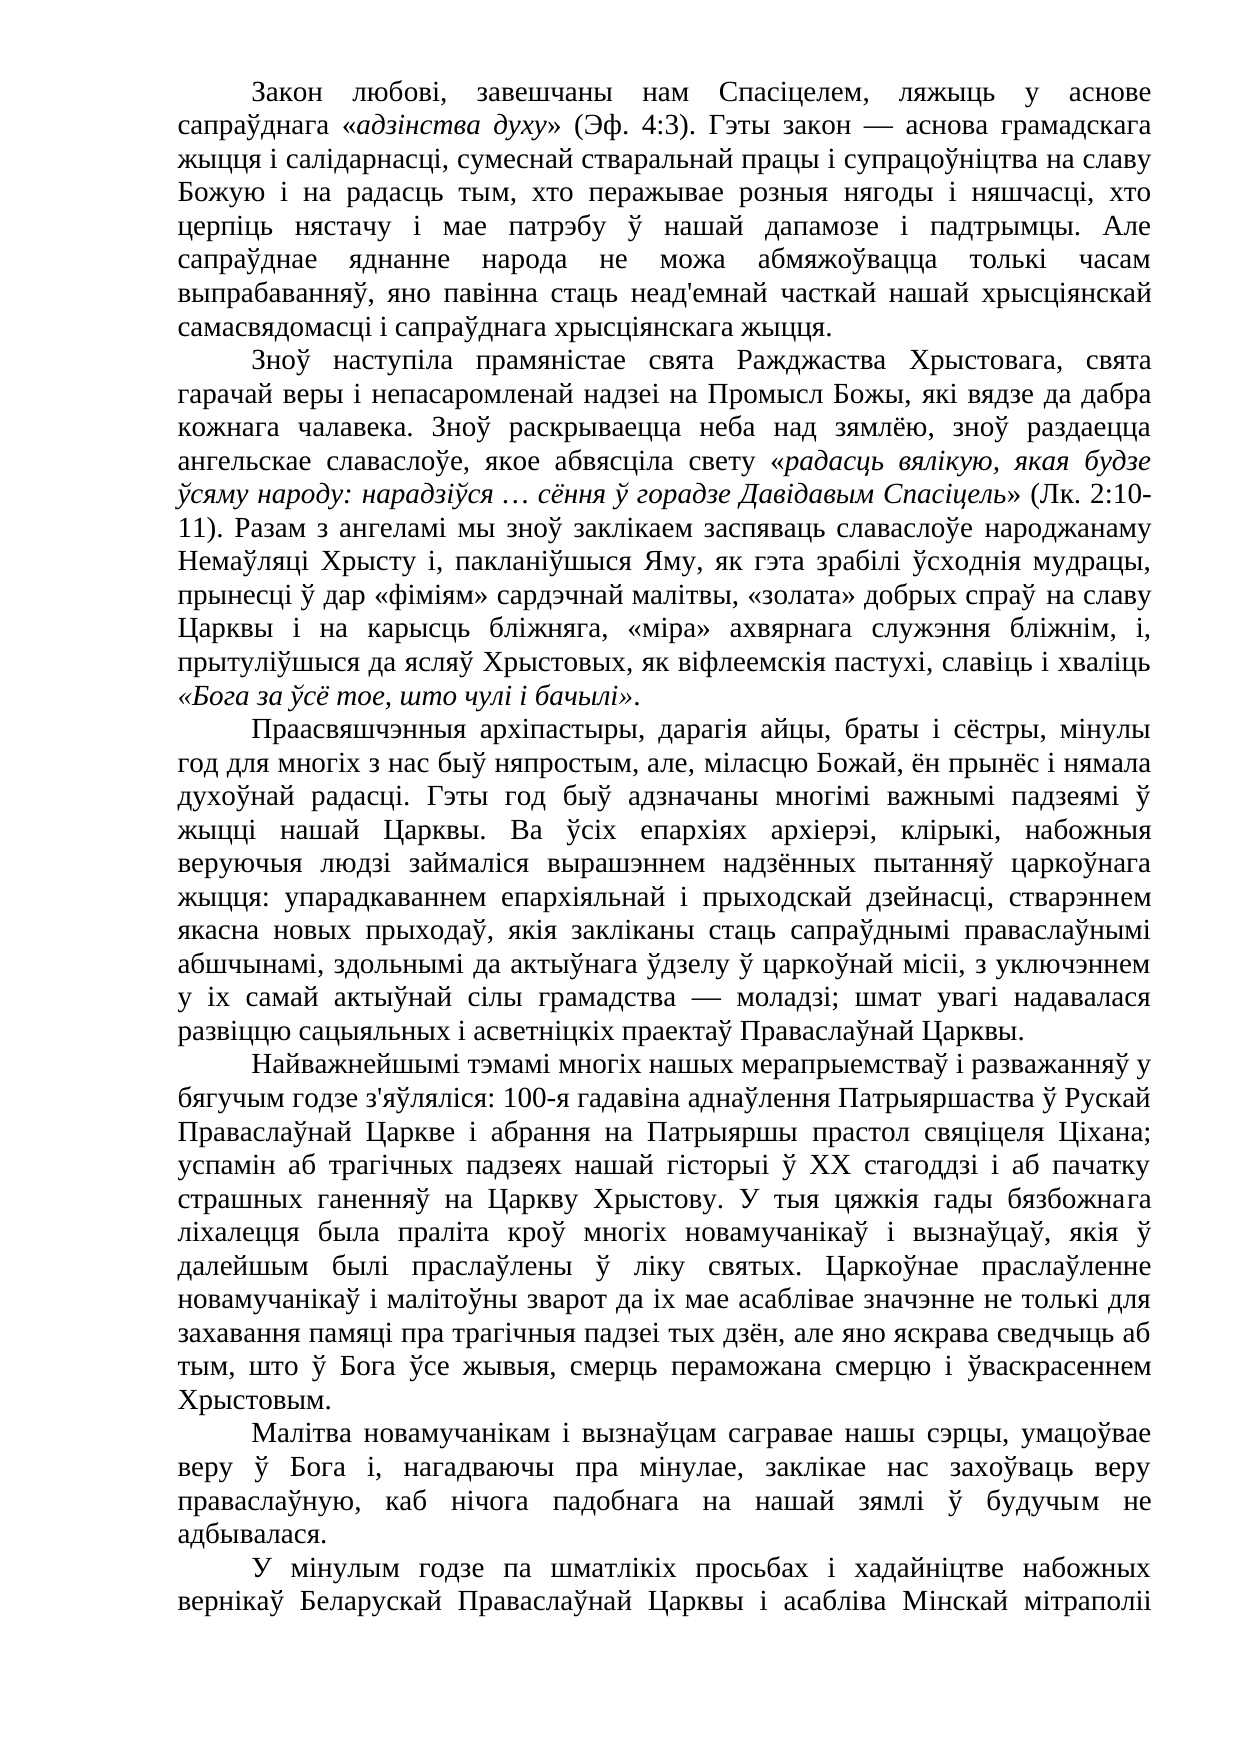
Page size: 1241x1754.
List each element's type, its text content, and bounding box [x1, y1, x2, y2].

text Зноў наступіла прамяністае свята Ражджаства Хрыстовага, свята гарачай веры і непасаромленай надзеі на Промысл Божы, які вядзе да дабра кожнага чалавека. Зноў раскрываецца неба над зямлёю, зноў раздаецца ангельскае славаслоўе, якое абвясціла свету «радасць вялікую, якая будзе ўсяму народу: нарадзіўся … сёння ў горадзе Давідавым Спасіцель» (Лк. 2:10-11). Разам з ангеламі мы зноў заклікаем заспяваць славаслоўе народжанаму Немаўляці Хрысту і, пакланіўшыся Яму, як гэта зрабілі ўсходнія мудрацы, прынесці ў дар «фіміям» сардэчнай малітвы, «золата» добрых спраў на славу Царквы і на карысць бліжняга, «міра» ахвярнага служэння бліжнім, і, прытуліўшыся да ясляў Хрыстовых, як віфлеемскія пастухі, славіць і хваліць «Бога за ўсё тое, што чулі і бачылі». [177, 342, 1152, 711]
text Найважнейшымі тэмамі многіх нашых мерапрыемстваў і разважанняў у бягучым годзе з'яўляліся: 100-я гадавіна аднаўлення Патрыяршаства ў Рускай Праваслаўнай Царкве і абрання на Патрыяршы прастол свяціцеля Ціхана; успамін аб трагічных падзеях нашай гісторыі ў ХХ стагоддзі і аб пачатку страшных ганенняў на Царкву Хрыстову. У тыя цяжкія гады бязбожнага ліхалецця была праліта кроў многіх новамучанікаў і вызнаўцаў, якія ў далейшым былі праслаўлены ў ліку святых. Царкоўнае праслаўленне новамучанікаў і малітоўны зварот да іх мае асаблівае значэнне не толькі для захавання памяці пра трагічныя падзеі тых дзён, але яно яскрава сведчыць аб тым, што ў Бога ўсе жывыя, смерць пераможана смерцю і ўваскрасеннем Хрыстовым. [177, 1047, 1152, 1416]
text Закон любові, завешчаны нам Спасіцелем, ляжыць у аснове сапраўднага «адзінства духу» (Эф. 4:3). Гэты закон — аснова грамадскага жыцця і салідарнасці, сумеснай стваральнай працы і супрацоўніцтва на славу Божую і на радасць тым, хто перажывае розныя нягоды і няшчасці, хто церпіць нястачу і мае патрэбу ў нашай дапамозе і падтрымцы. Але сапраўднае яднанне народа не можа абмяжоўвацца толькі часам выпрабаванняў, яно павінна стаць неад'емнай часткай нашай хрысціянскай самасвядомасці і сапраўднага хрысціянскага жыцця. [177, 74, 1152, 342]
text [177, 1550, 1152, 1617]
text Праасвяшчэнныя архіпастыры, дарагія айцы, браты і сёстры, мінулы год для многіх з нас быў няпростым, але, міласцю Божай, ён прынёс і нямала духоўнай радасці. Гэты год быў адзначаны многімі важнымі падзеямі ў жыцці нашай Царквы. Ва ўсіх епархіях архіерэі, клірыкі, набожныя веруючыя людзі займаліся вырашэннем надзённых пытанняў царкоўнага жыцця: упарадкаваннем епархіяльнай і прыходскай дзейнасці, стварэннем якасна новых прыходаў, якія закліканы стаць сапраўднымі праваслаўнымі абшчынамі, здольнымі да актыўнага ўдзелу ў царкоўнай місіі, з уключэннем у іх самай актыўнай сілы грамадства — моладзі; шмат увагі надавалася развіццю сацыяльных і асветніцкіх праектаў Праваслаўнай Царквы. [177, 711, 1152, 1047]
text Малітва новамучанікам і вызнаўцам сагравае нашы сэрцы, умацоўвае веру ў Бога і, нагадваючы пра мінулае, заклікае нас захоўваць веру праваслаўную, каб нічога падобнага на нашай зямлі ў будучым не адбывалася. [177, 1416, 1152, 1550]
